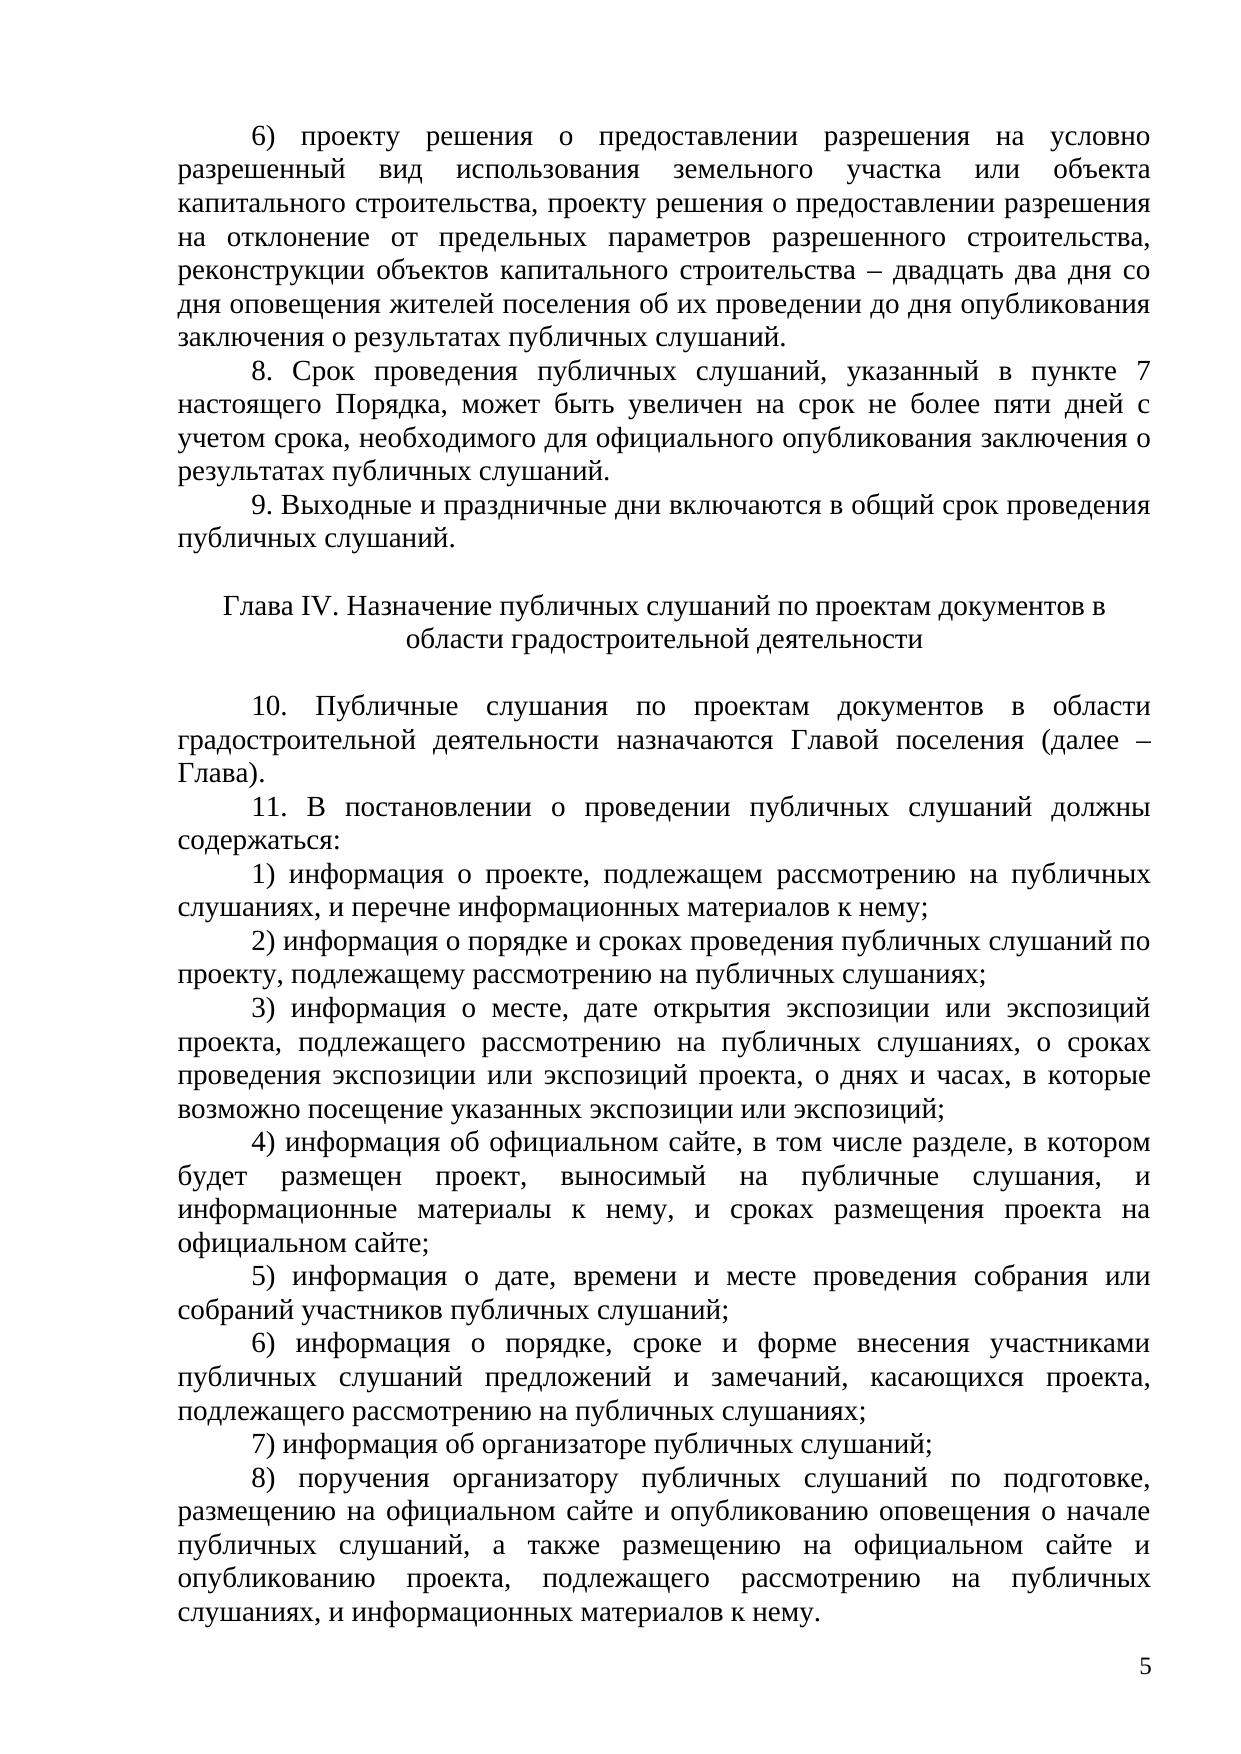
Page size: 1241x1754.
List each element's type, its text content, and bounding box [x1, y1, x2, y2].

text Глава IV. Назначение публичных слушаний по проектам документов в области градостроительной деятельности [177, 588, 1152, 655]
text 7) информация об организаторе публичных слушаний; [177, 1426, 1152, 1460]
text 11. В постановлении о проведении публичных слушаний должны содержаться: [177, 789, 1152, 856]
text 2) информация о порядке и сроках проведения публичных слушаний по проекту, подлежащему рассмотрению на публичных слушаниях; [177, 923, 1152, 990]
text 6) проекту решения о предоставлении разрешения на условно разрешенный вид использования земельного участка или объекта капитального строительства, проекту решения о предоставлении разрешения на отклонение от предельных параметров разрешенного строительства, реконструкции объектов капитального строительства – двадцать два дня со дня оповещения жителей поселения об их проведении до дня опубликования заключения о результатах публичных слушаний. [177, 118, 1152, 353]
text 9. Выходные и праздничные дни включаются в общий срок проведения публичных слушаний. [177, 487, 1152, 554]
text 8) поручения организатору публичных слушаний по подготовке, размещению на официальном сайте и опубликованию оповещения о начале публичных слушаний, а также размещению на официальном сайте и опубликованию проекта, подлежащего рассмотрению на публичных слушаниях, и информационных материалов к нему. [177, 1460, 1152, 1627]
text 6) информация о порядке, сроке и форме внесения участниками публичных слушаний предложений и замечаний, касающихся проекта, подлежащего рассмотрению на публичных слушаниях; [177, 1326, 1152, 1426]
text 8. Срок проведения публичных слушаний, указанный в пункте 7 настоящего Порядка, может быть увеличен на срок не более пяти дней с учетом срока, необходимого для официального опубликования заключения о результатах публичных слушаний. [177, 353, 1152, 487]
text 10. Публичные слушания по проектам документов в области градостроительной деятельности назначаются Главой поселения (далее – Глава). [177, 688, 1152, 789]
text 3) информация о месте, дате открытия экспозиции или экспозиций проекта, подлежащего рассмотрению на публичных слушаниях, о сроках проведения экспозиции или экспозиций проекта, о днях и часах, в которые возможно посещение указанных экспозиции или экспозиций; [177, 990, 1152, 1124]
text 1) информация о проекте, подлежащем рассмотрению на публичных слушаниях, и перечне информационных материалов к нему; [177, 856, 1152, 923]
text 4) информация об официальном сайте, в том числе разделе, в котором будет размещен проект, выносимый на публичные слушания, и информационные материалы к нему, и сроках размещения проекта на официальном сайте; [177, 1124, 1152, 1258]
text 5) информация о дате, времени и месте проведения собрания или собраний участников публичных слушаний; [177, 1258, 1152, 1326]
